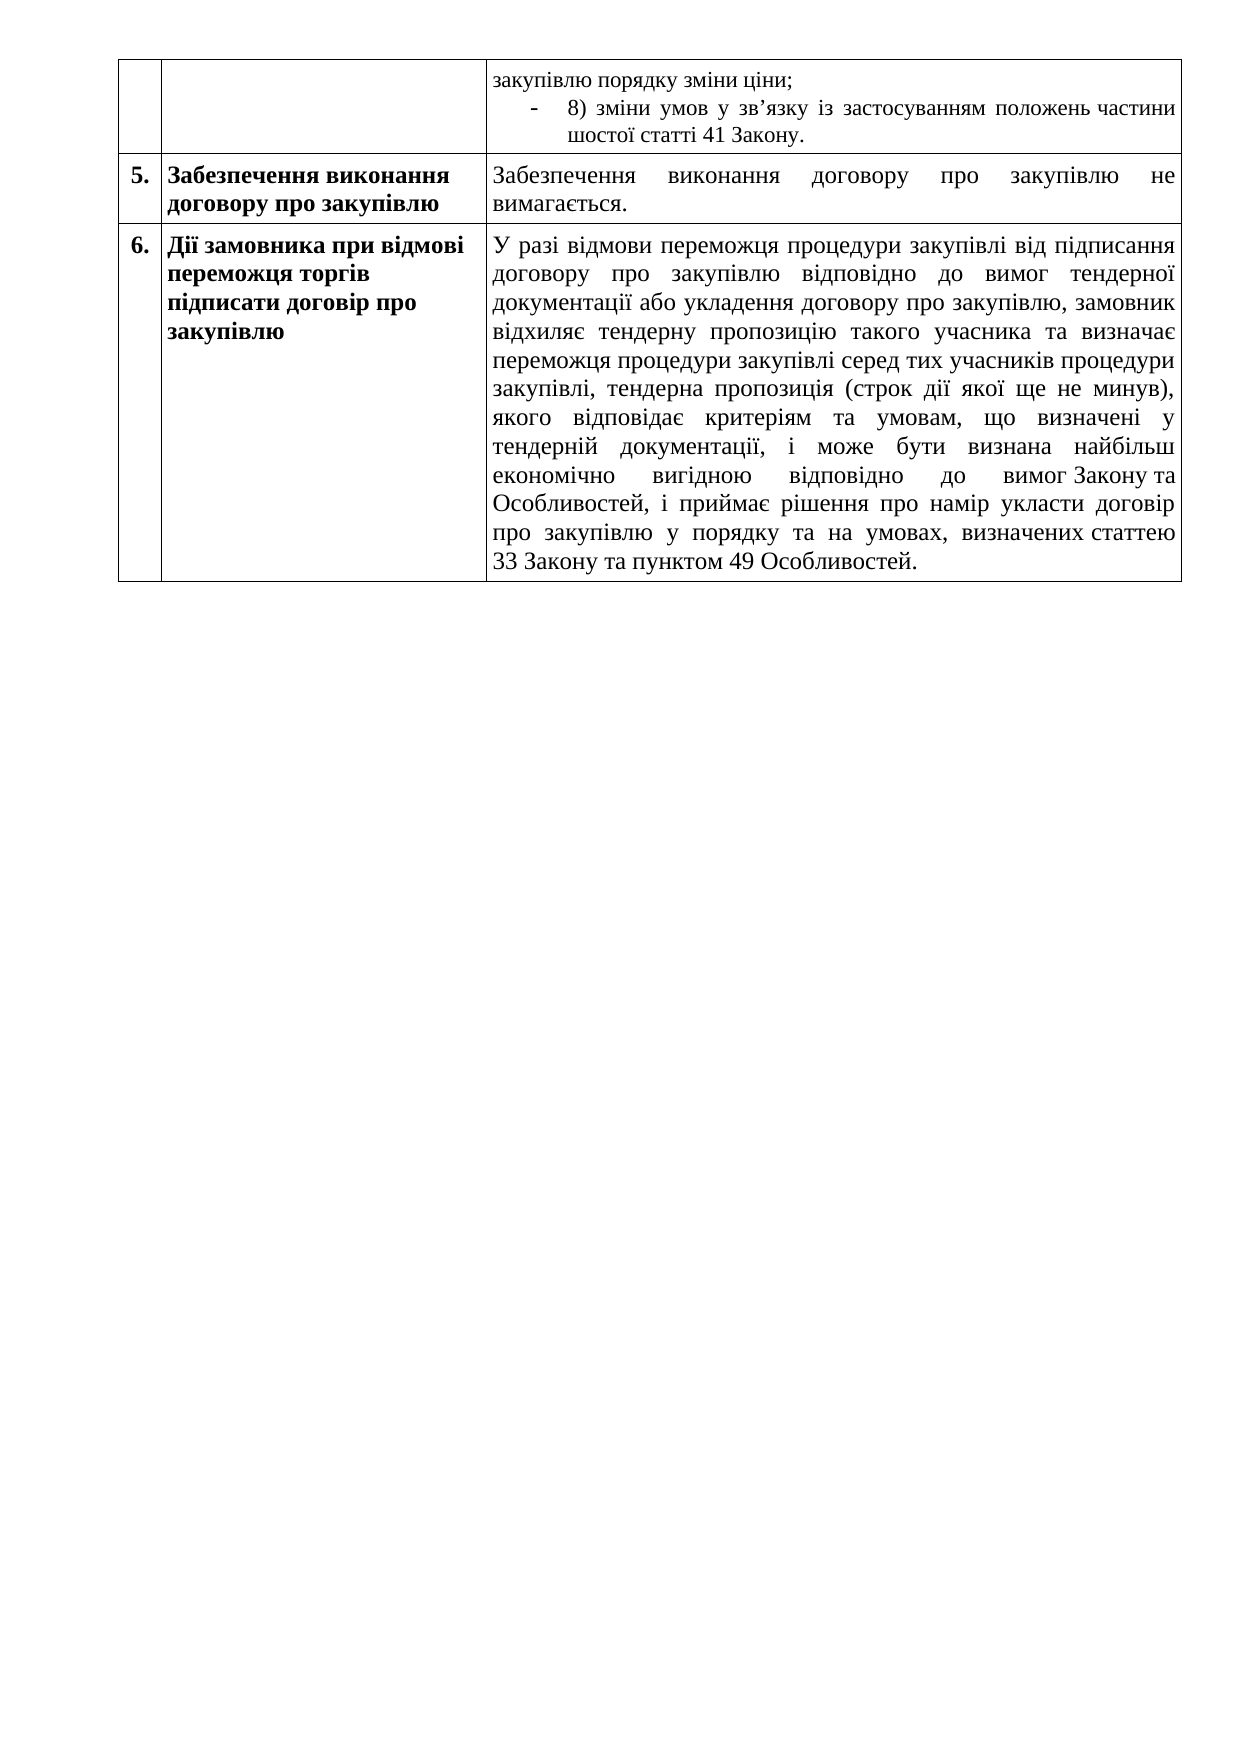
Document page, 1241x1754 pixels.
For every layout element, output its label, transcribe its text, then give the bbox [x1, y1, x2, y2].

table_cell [487, 60, 1181, 153]
table_cell Дії замовника при відмові переможця торгів підписати договір про закупівлю [162, 224, 486, 581]
table_cell Забезпечення виконання договору про закупівлю не вимагається. [487, 154, 1181, 223]
table_cell 5. [119, 154, 161, 223]
table_cell Забезпечення виконання договору про закупівлю [162, 154, 486, 223]
table_cell 6. [119, 224, 161, 581]
table_cell 4. [119, 60, 161, 153]
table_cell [162, 60, 486, 153]
table_cell У разі відмови переможця процедури закупівлі від підписання договору про закупівлю відповідно до вимог тендерної документації або укладення договору про закупівлю, замовник відхиляє тендерну пропозицію такого учасника та визначає переможця процедури закупівлі серед тих учасників процедури закупівлі, тендерна пропозиція (строк дії якої ще не минув), якого відповідає критеріям та умовам, що визначені у тендерній документації, і може бути визнана найбільш економічно вигідною відповідно до вимог Закону та Особливостей, і приймає рішення про намір укласти договір про закупівлю у порядку та на умовах, визначених статтею 33 Закону та пунктом 49 Особливостей. [487, 224, 1181, 581]
